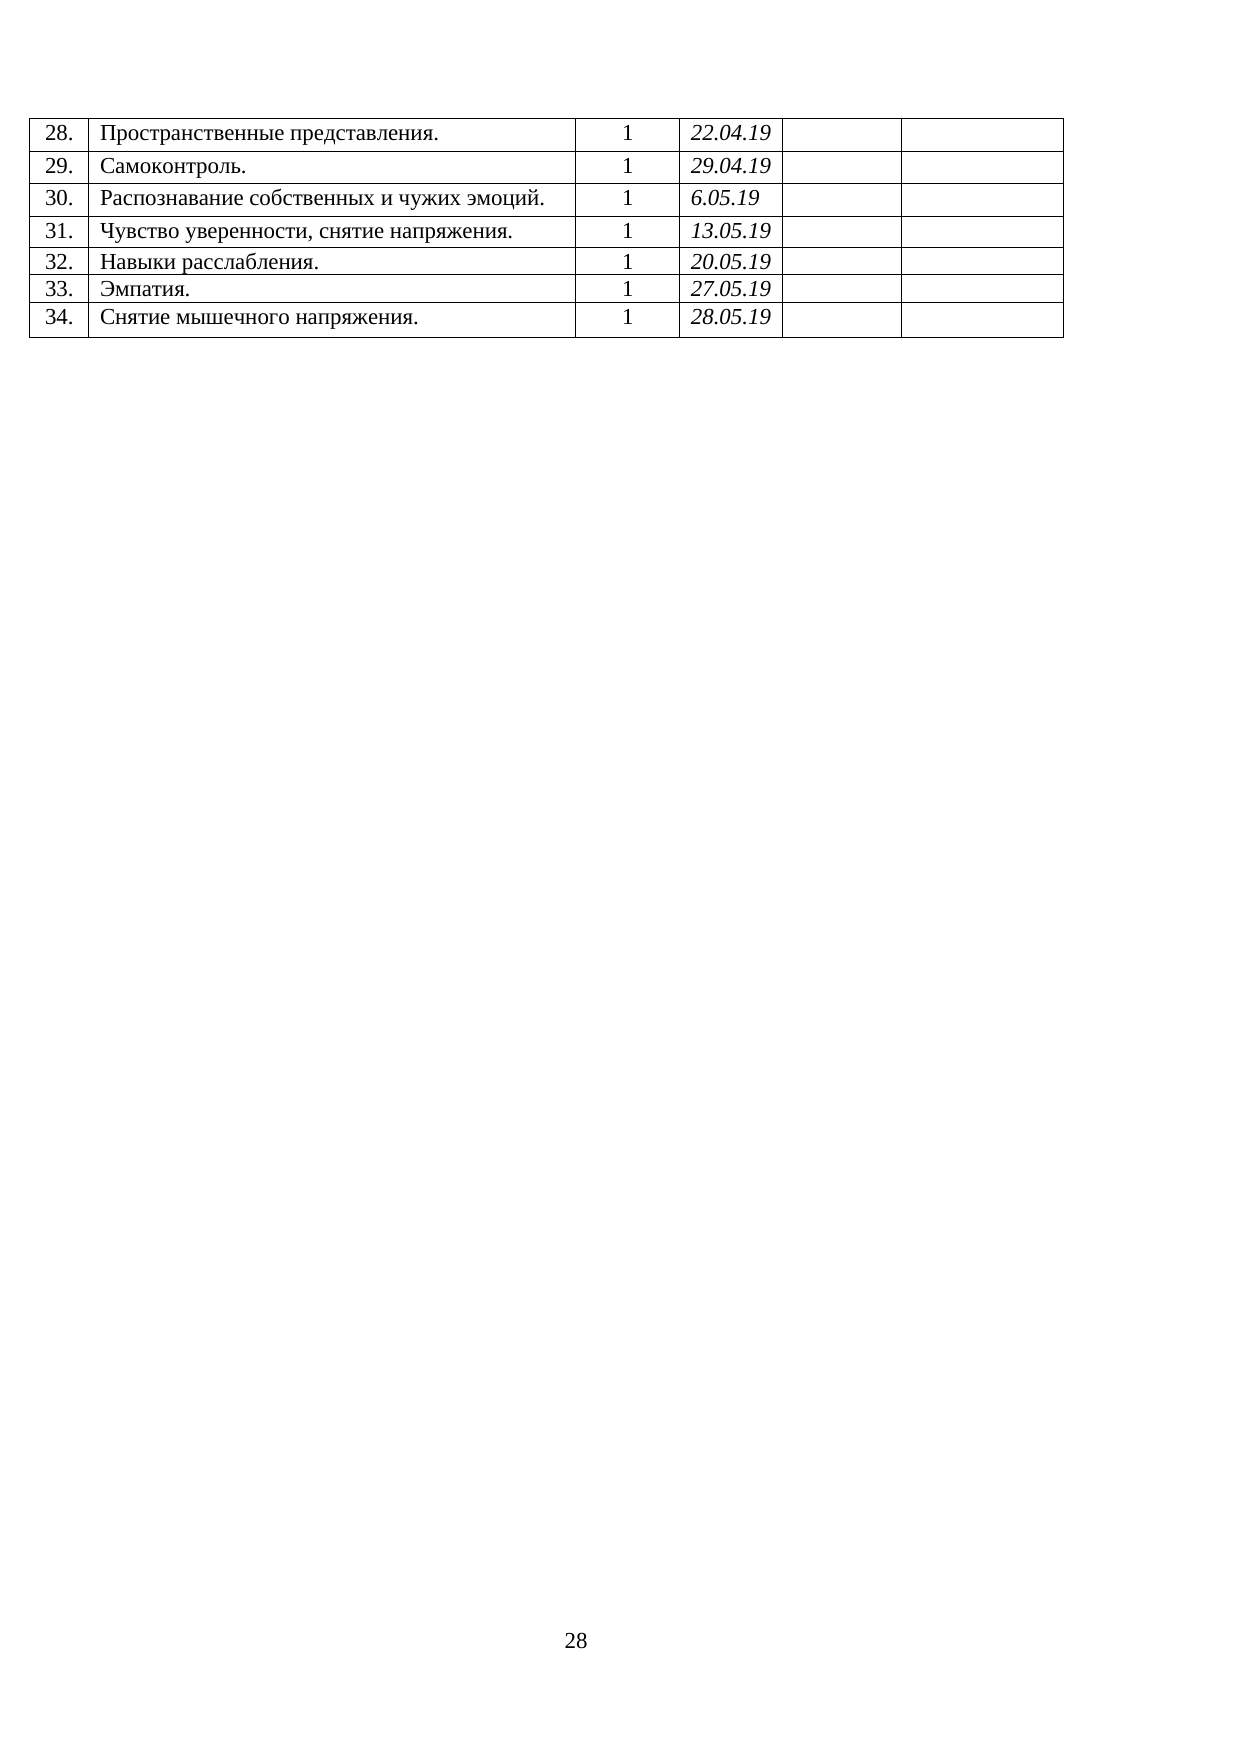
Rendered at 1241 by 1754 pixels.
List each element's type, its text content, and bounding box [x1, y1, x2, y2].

table_cell 32. [30, 248, 88, 274]
table_cell 13.05.19 [680, 217, 782, 247]
table_cell [902, 152, 1063, 183]
table_cell 34. [30, 303, 88, 337]
table_cell [902, 275, 1063, 302]
table_cell Чувство уверенности, снятие напряжения. [89, 217, 575, 247]
table_cell 27.05.19 [680, 275, 782, 302]
table_cell 6.05.19 [680, 184, 782, 216]
table_cell Пространственные представления. [89, 119, 575, 151]
table_cell [902, 119, 1063, 151]
table_cell [783, 184, 901, 216]
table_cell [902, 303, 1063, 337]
table_cell [783, 248, 901, 274]
table_cell 30. [30, 184, 88, 216]
table_cell Распознавание собственных и чужих эмоций. [89, 184, 575, 216]
table_cell 20.05.19 [680, 248, 782, 274]
table_cell 1 [576, 248, 679, 274]
table_cell Навыки расслабления. [89, 248, 575, 274]
table_cell 33. [30, 275, 88, 302]
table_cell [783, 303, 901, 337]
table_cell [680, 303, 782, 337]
table_cell [902, 217, 1063, 247]
table_cell 29.04.19 [680, 152, 782, 183]
table_cell 28. [30, 119, 88, 151]
table_cell [783, 119, 901, 151]
table_cell [783, 217, 901, 247]
table_cell Снятие мышечного напряжения. [89, 303, 575, 337]
table_cell 1 [576, 275, 679, 302]
table_cell 1 [576, 303, 679, 337]
table_cell 22.04.19 [680, 119, 782, 151]
table_cell 1 [576, 152, 679, 183]
table_cell Самоконтроль. [89, 152, 575, 183]
table_cell 31. [30, 217, 88, 247]
table_cell 1 [576, 119, 679, 151]
table_cell 1 [576, 184, 679, 216]
table_cell 29. [30, 152, 88, 183]
table_cell [783, 275, 901, 302]
table_cell [902, 184, 1063, 216]
table_cell 1 [576, 217, 679, 247]
table_cell [783, 152, 901, 183]
table_cell Эмпатия. [89, 275, 575, 302]
table_cell [902, 248, 1063, 274]
